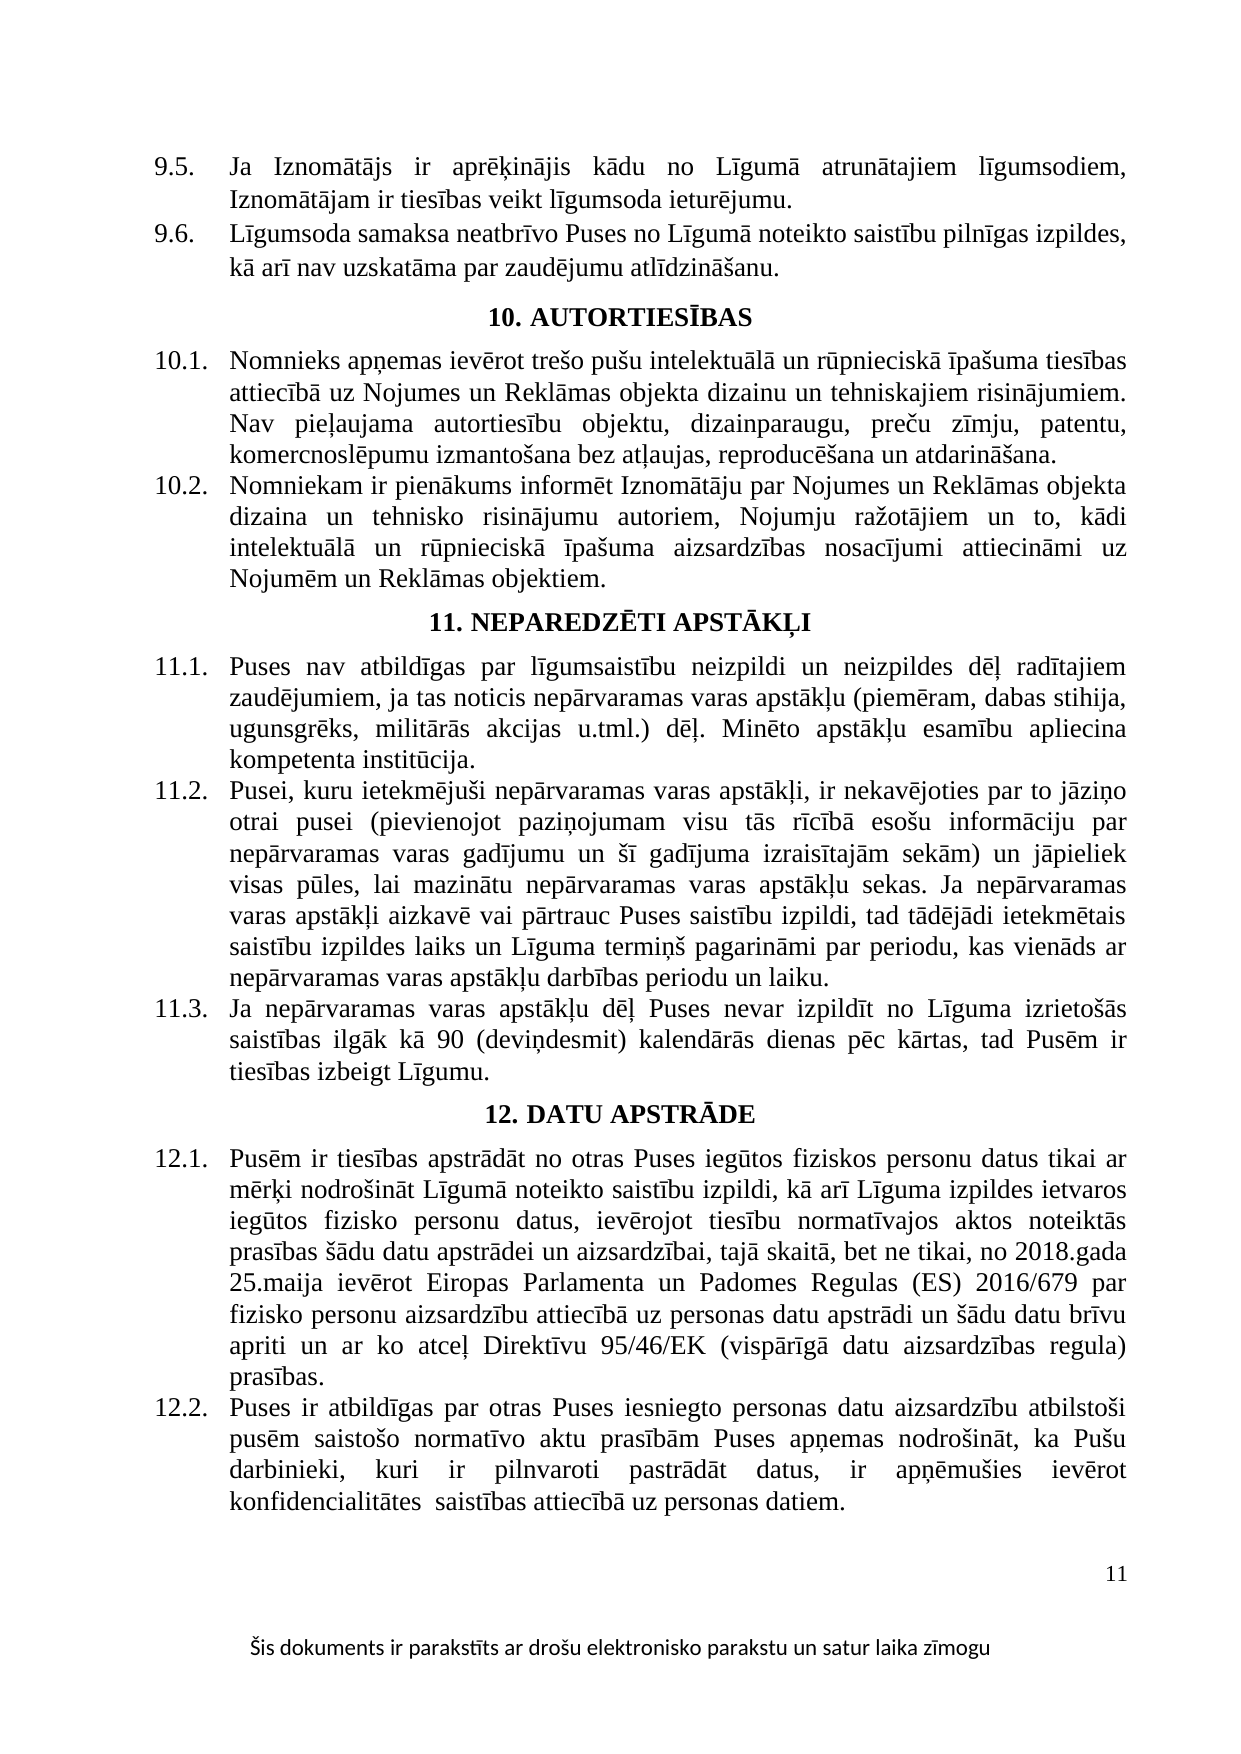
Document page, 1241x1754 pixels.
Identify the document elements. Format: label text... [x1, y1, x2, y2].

list DATU APSTRĀDE [112, 1098, 1128, 1129]
list Pusēm ir tiesības apstrādāt no otras Puses iegūtos fiziskos personu datus tikai ar mērķi nodrošināt Līgumā noteikto saistību izpildi, kā arī Līguma izpildes ietvaros iegūtos fizisko personu datus, ievērojot tiesību normatīvajos aktos noteiktās prasības šādu datu apstrādei un aizsardzībai, tajā skaitā, bet ne tikai, no 2018.gada 25.maija ievērot Eiropas Parlamenta un Padomes Regulas (ES) 2016/679 par fizisko personu aizsardzību attiecībā uz personas datu apstrādi un šādu datu brīvu apriti un ar ko atceļ Direktīvu 95/46/EK (vispārīgā datu aizsardzības regula) prasības. [154, 1142, 1128, 1391]
subtitle Nomnieks apņemas ievērot trešo pušu intelektuālā un rūpnieciskā īpašuma tiesības attiecībā uz Nojumes un Reklāmas objekta dizainu un tehniskajiem risinājumiem. Nav pieļaujama autortiesību objektu, dizainparaugu, preču zīmju, patentu, komercnoslēpumu izmantošana bez atļaujas, reproducēšana un atdarināšana. [154, 344, 1128, 469]
list Pusei, kuru ietekmējuši nepārvaramas varas apstākļi, ir nekavējoties par to jāziņo otrai pusei (pievienojot paziņojumam visu tās rīcībā esošu informāciju par nepārvaramas varas gadījumu un šī gadījuma izraisītajām sekām) un jāpieliek visas pūles, lai mazinātu nepārvaramas varas apstākļu sekas. Ja nepārvaramas varas apstākļi aizkavē vai pārtrauc Puses saistību izpildi, tad tādējādi ietekmētais saistību izpildes laiks un Līguma termiņš pagarināmi par periodu, kas vienāds ar nepārvaramas varas apstākļu darbības periodu un laiku. [154, 774, 1128, 992]
subtitle NEPAREDZĒTI APSTĀKĻI [112, 606, 1128, 637]
subtitle AUTORTIESĪBAS [112, 301, 1128, 332]
list Ja Iznomātājs ir aprēķinājis kādu no Līgumā atrunātajiem līgumsodiem, Iznomātājam ir tiesības veikt līgumsoda ieturējumu. [154, 150, 1128, 215]
list Puses nav atbildīgas par līgumsaistību neizpildi un neizpildes dēļ radītajiem zaudējumiem, ja tas noticis nepārvaramas varas apstākļu (piemēram, dabas stihija, ugunsgrēks, militārās akcijas u.tml.) dēļ. Minēto apstākļu esamību apliecina kompetenta institūcija. [154, 650, 1128, 774]
list Puses ir atbildīgas par otras Puses iesniegto personas datu aizsardzību atbilstoši pusēm saistošo normatīvo aktu prasībām Puses apņemas nodrošināt, ka Pušu darbinieki, kuri ir pilnvaroti pastrādāt datus, ir apņēmušies ievērot konfidencialitātes saistības attiecībā uz personas datiem. [154, 1391, 1128, 1516]
list Līgumsoda samaksa neatbrīvo Puses no Līgumā noteikto saistību pilnīgas izpildes, kā arī nav uzskatāma par zaudējumu atlīdzināšanu. [154, 217, 1128, 282]
list Ja nepārvaramas varas apstākļu dēļ Puses nevar izpildīt no Līguma izrietošās saistības ilgāk kā 90 (deviņdesmit) kalendārās dienas pēc kārtas, tad Pusēm ir tiesības izbeigt Līgumu. [154, 992, 1128, 1086]
subtitle Nomniekam ir pienākums informēt Iznomātāju par Nojumes un Reklāmas objekta dizaina un tehnisko risinājumu autoriem, Nojumju ražotājiem un to, kādi intelektuālā un rūpnieciskā īpašuma aizsardzības nosacījumi attiecināmi uz Nojumēm un Reklāmas objektiem. [154, 469, 1128, 594]
